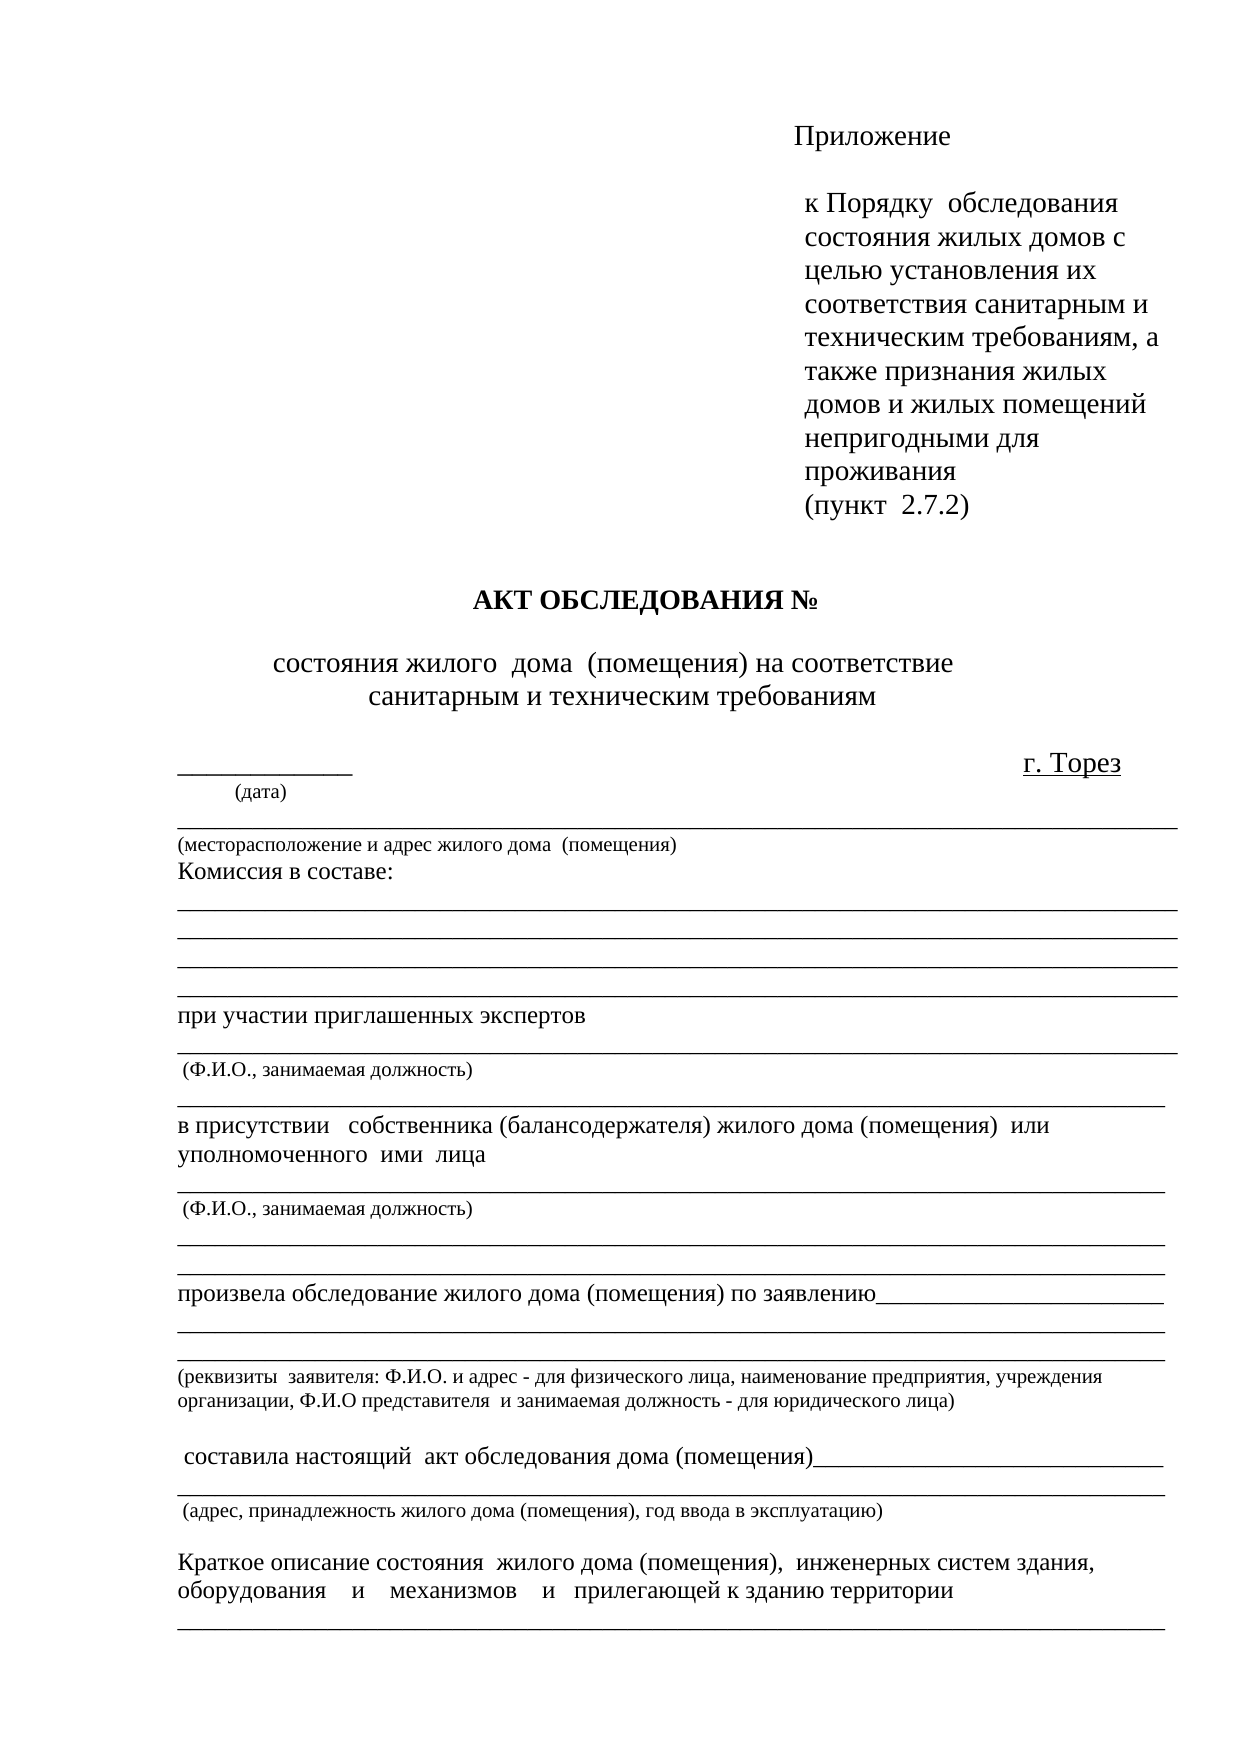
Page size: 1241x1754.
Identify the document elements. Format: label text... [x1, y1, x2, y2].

text произвела обследование жилого дома (помещения) по заявлению_______________________ _______________________________________________________________________________ [177, 1278, 1181, 1335]
text ________________________________________________________________________________ [177, 971, 1181, 1000]
text (месторасположение и адрес жилого дома (помещения) [177, 832, 1181, 856]
text _______________________________________________________________________________ [177, 1081, 1181, 1110]
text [177, 1604, 1181, 1633]
text (реквизиты заявителя: Ф.И.О. и адрес - для физического лица, наименование предприятия, учреждения [177, 1364, 1181, 1388]
text ________________________________________________________________________________ [177, 942, 1181, 971]
text АКТ ОБСЛЕДОВАНИЯ № [399, 583, 1181, 616]
text организации, Ф.И.О представителя и занимаемая должность - для юридического лица) [177, 1388, 1181, 1412]
text Приложение [177, 118, 1181, 152]
text Комиссия в составе: ________________________________________________________________________________ [177, 856, 1181, 913]
text состояния жилых домов с целью установления их соответствия санитарным и техническим требованиям, а также признания жилых домов и жилых помещений непригодными для проживания [804, 219, 1181, 487]
text (Ф.И.О., занимаемая должность) [177, 1196, 1181, 1220]
text _______________________________________________________________________________ [177, 1249, 1181, 1278]
text в присутствии собственника (балансодержателя) жилого дома (помещения) или уполномоченного ими лица [177, 1110, 1181, 1167]
text (адрес, принадлежность жилого дома (помещения), год ввода в эксплуатацию) [177, 1498, 1181, 1522]
text (дата) [177, 779, 1181, 803]
text ________________________________________________________________________________ [177, 803, 1181, 832]
text ____________ г. Торез [177, 746, 1181, 779]
text _______________________________________________________________________________ [177, 1335, 1181, 1364]
text санитарным и техническим требованиям [177, 678, 1181, 712]
text Краткое описание состояния жилого дома (помещения), инженерных систем здания, оборудования и механизмов и прилегающей к зданию территории [177, 1547, 1181, 1604]
text (пункт 2.7.2) [804, 487, 1181, 521]
text при участии приглашенных экспертов ________________________________________________________________________________ [177, 1000, 1181, 1057]
text к Порядку обследования [804, 185, 1181, 219]
text (Ф.И.О., занимаемая должность) [177, 1057, 1181, 1081]
text ________________________________________________________________________________ [177, 913, 1181, 942]
text _______________________________________________________________________________ [177, 1220, 1181, 1249]
text _______________________________________________________________________________ [177, 1167, 1181, 1196]
text состояния жилого дома (помещения) на соответствие [177, 645, 1181, 678]
text составила настоящий акт обследования дома (помещения)____________________________ _______________________________________________________________________________ [177, 1441, 1181, 1498]
